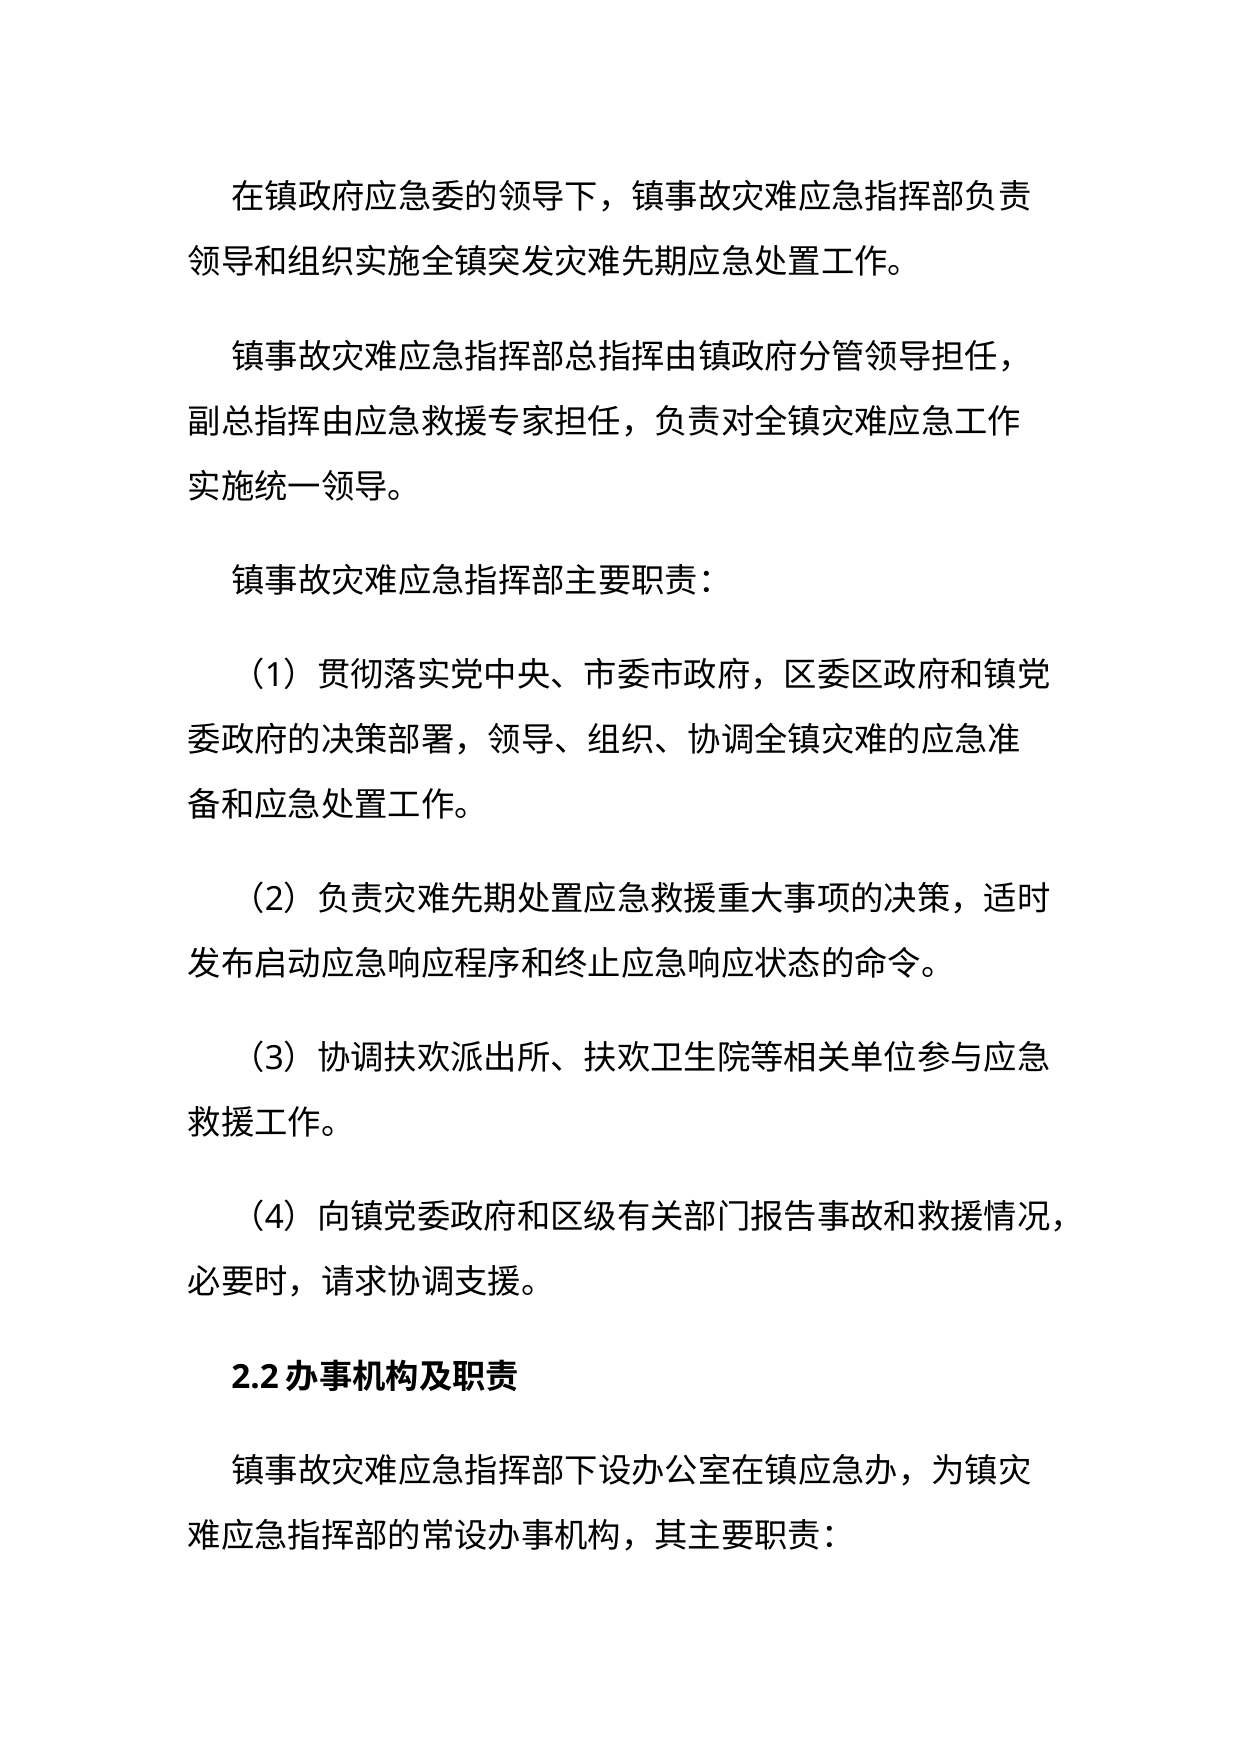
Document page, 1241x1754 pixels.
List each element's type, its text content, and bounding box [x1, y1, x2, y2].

text 2.2办事机构及职责 [187, 1341, 1053, 1406]
text （1）贯彻落实党中央、市委市政府，区委区政府和镇党委政府的决策部署，领导、组织、协调全镇灾难的应急准备和应急处置工作。 [187, 639, 1053, 834]
text 镇事故灾难应急指挥部总指挥由镇政府分管领导担任，副总指挥由应急救援专家担任，负责对全镇灾难应急工作实施统一领导。 [187, 321, 1053, 516]
text （3）协调扶欢派出所、扶欢卫生院等相关单位参与应急救援工作。 [187, 1023, 1053, 1153]
text 镇事故灾难应急指挥部主要职责： [187, 545, 1053, 610]
text 在镇政府应急委的领导下，镇事故灾难应急指挥部负责领导和组织实施全镇突发灾难先期应急处置工作。 [187, 162, 1053, 292]
text 镇事故灾难应急指挥部下设办公室在镇应急办，为镇灾难应急指挥部的常设办事机构，其主要职责： [187, 1435, 1053, 1565]
text （4）向镇党委政府和区级有关部门报告事故和救援情况，必要时，请求协调支援。 [187, 1182, 1053, 1312]
text （2）负责灾难先期处置应急救援重大事项的决策，适时发布启动应急响应程序和终止应急响应状态的命令。 [187, 864, 1053, 994]
